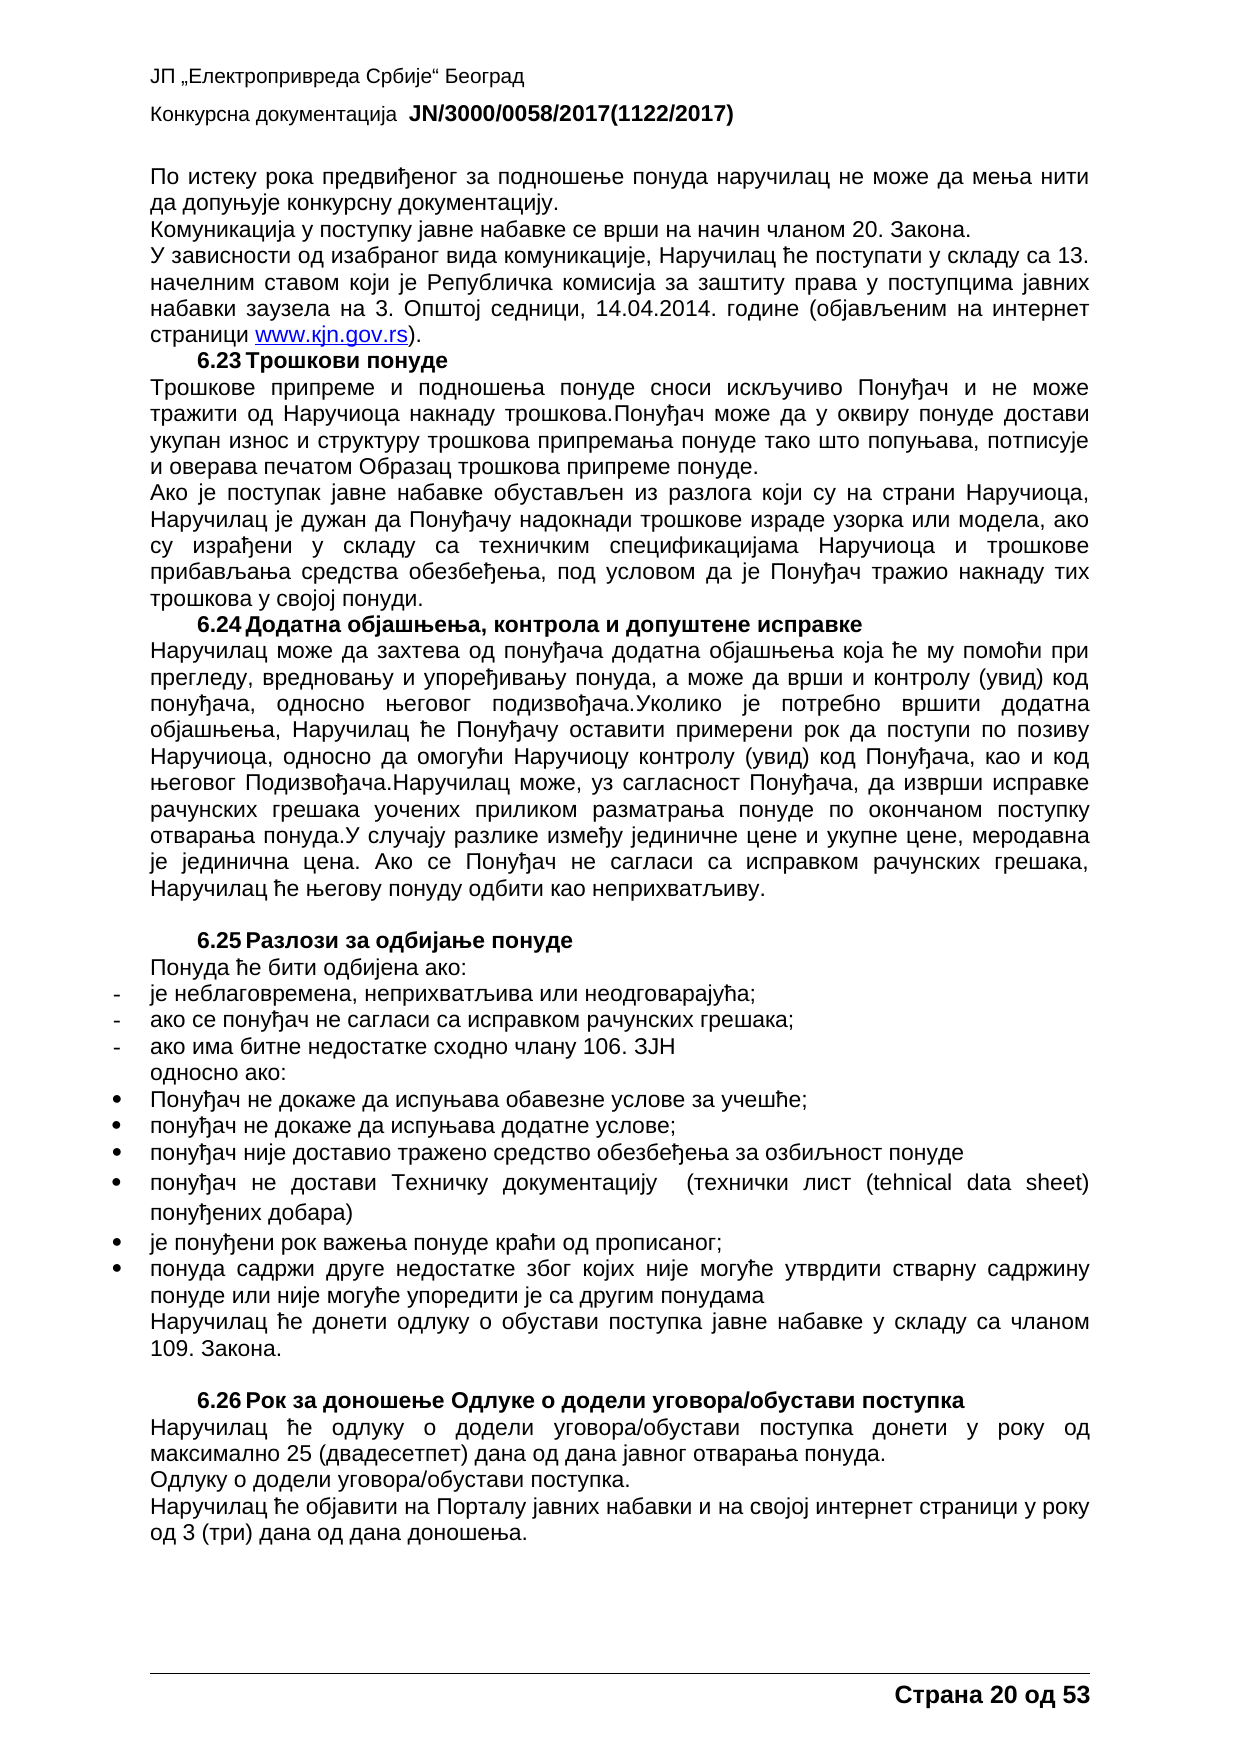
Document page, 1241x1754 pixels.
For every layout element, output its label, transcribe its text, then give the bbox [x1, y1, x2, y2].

text По истеку рока предвиђеног за подношење понуда наручилац не може да мења нити да допуњује конкурсну документацију. [150, 163, 1090, 216]
text Трошкове припреме и подношења понуде сноси искључиво Понуђач и не може тражити од Наручиоца накнаду трошкова.Понуђач може да у оквиру понуде достави укупан износ и структуру трошкова припремања понуде тако што попуњава, потписује и оверава печатом Образац трошкова припреме понуде. [150, 374, 1090, 479]
list понуђач није доставио тражено средство обезбеђења за озбиљност понуде [113, 1138, 1090, 1165]
list понуђач не достави Техничку документацију (технички лист (tehnical data sheet) понуђених добара) [112, 1169, 1090, 1225]
text У зависности од изабраног вида комуникације, Наручилац ће поступати у складу са 13. начелним ставом који је Републичка комисија за заштиту права у поступцима јавних набавки заузела на 3. Општој седници, 14.04.2014. године (објављеним на интернет страници www.кjn.gov.rs). [150, 242, 1090, 347]
text Комуникација у поступку јавне набавке се врши на начин чланом 20. Закона. [150, 216, 1090, 242]
list Разлози за одбијање понуде [197, 927, 1090, 954]
list ако има битне недостатке сходно члану 106. ЗЈН [113, 1033, 1090, 1059]
list понуђач не докаже да испуњава додатне услове; [112, 1112, 1090, 1138]
text Наручилац ће објавити на Порталу јавних набавки и на својој интернет страници у року од 3 (три) дана од дана доношења. [150, 1493, 1090, 1545]
list понуда садржи друге недостатке због којих није могуће утврдити стварну садржину понуде или није могуће упоредити је са другим понудама [113, 1255, 1090, 1308]
text Наручилац може да захтева од понуђача додатна објашњења која ће му помоћи при прегледу, вредновању и упоређивању понуда, а може да врши и контролу (увид) код понуђача, односно његовог подизвођача.Уколико је потребно вршити додатна објашњења, Наручилац ће Понуђачу оставити примерени рок да поступи по позиву Наручиоца, односно да омогући Наручиоцу контролу (увид) код Понуђача, као и код његовог Подизвођача.Наручилац може, уз сагласност Понуђача, да изврши исправке рачунских грешака уочених приликом разматрања понуде по окончаном поступку отварања понуда.У случају разлике између јединичне цене и укупне цене, меродавна је јединична цена. Ако се Понуђач не сагласи са исправком рачунских грешака, Наручилац ће његову понуду одбити као неприхватљиву. [150, 637, 1090, 901]
text Одлуку о додели уговора/обустави поступка. [150, 1466, 1090, 1493]
list односно ако: [150, 1059, 1090, 1086]
list је неблаговремена, неприхватљива или неодговарајућа; [113, 980, 1090, 1006]
text Ако је поступак јавне набавке обустављен из разлога који су на страни Наручиоца, Наручилац је дужан да Понуђачу надокнади трошкове израде узорка или модела, ако су израђени у складу са техничким спецификацијама Наручиоца и трошкове прибављања средства обезбеђења, под условом да је Понуђач тражио накнаду тих трошкова у својој понуди. [150, 479, 1090, 611]
list Понуђач не докаже да испуњава обавезне услове за учешће; [113, 1086, 1090, 1112]
text Наручилац ће донети одлуку о обустави поступка јавне набавке у складу са чланом 109. Закона. [150, 1308, 1090, 1361]
text Наручилац ће одлуку о додели уговора/обустави поступка донети у року од максимално 25 (двадесетпет) дана од дана јавног отварања понуда. [150, 1413, 1090, 1466]
list Додатна објашњења, контрола и допуштене исправке [197, 611, 1090, 637]
text Понуда ће бити одбијена ако: [150, 954, 1090, 980]
list ако се понуђач не сагласи са исправком рачунских грешака; [113, 1006, 1090, 1033]
list је понуђени рок важења понуде краћи од прописаног; [113, 1229, 1090, 1255]
list Трошкови понуде [197, 347, 1090, 374]
list Рок за доношење Одлуке о додели уговора/обустави поступка [197, 1387, 1090, 1413]
